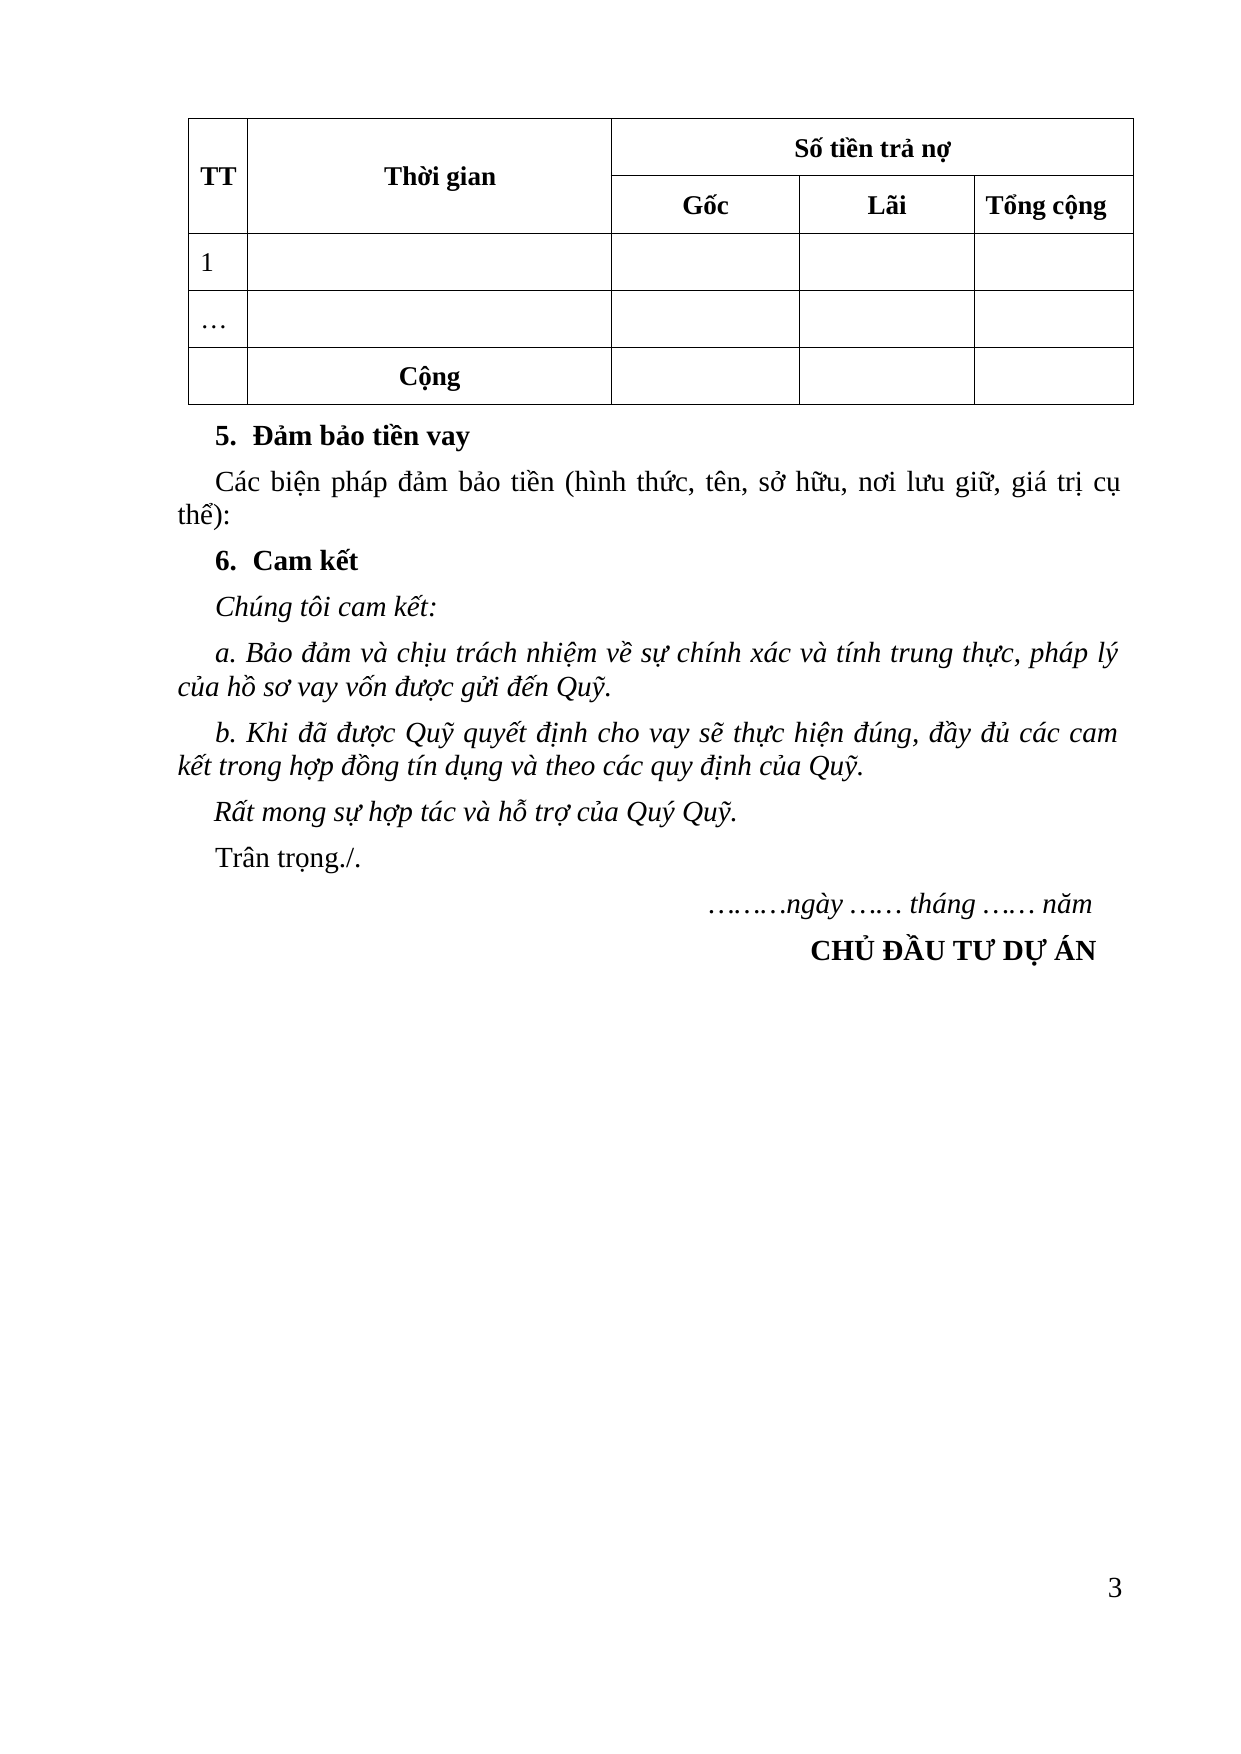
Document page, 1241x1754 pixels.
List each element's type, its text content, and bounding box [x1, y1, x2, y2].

table_header Thời gian [248, 119, 611, 232]
table_cell [612, 291, 799, 347]
list Đảm bảo tiền vay [215, 418, 1122, 451]
table_cell [612, 234, 799, 290]
table_cell [612, 348, 799, 404]
table_cell … [189, 291, 247, 347]
text ………ngày …… tháng …… năm [177, 887, 1152, 920]
table_cell [248, 234, 611, 290]
table_cell Lãi [800, 176, 974, 232]
text a. Bảo đảm và chịu trách nhiệm về sự chính xác và tính trung thực, pháp lý của hồ sơ vay vốn được gửi đến Quỹ. [177, 635, 1122, 702]
table_cell Cộng [248, 348, 611, 404]
text CHỦ ĐẦU TƯ DỰ ÁN [177, 933, 1152, 966]
table_cell [189, 348, 247, 404]
table_header Số tiền trả nợ [612, 119, 1133, 175]
text b. Khi đã được Quỹ quyết định cho vay sẽ thực hiện đúng, đầy đủ các cam kết trong hợp đồng tín dụng và theo các quy định của Quỹ. [177, 715, 1122, 782]
text Trân trọng./. [177, 841, 1152, 874]
table_cell [800, 348, 974, 404]
table_header TT [189, 119, 247, 232]
table_cell [975, 234, 1133, 290]
text Các biện pháp đảm bảo tiền (hình thức, tên, sở hữu, nơi lưu giữ, giá trị cụ thể): [177, 464, 1122, 531]
table_cell Gốc [612, 176, 799, 232]
table_cell [975, 291, 1133, 347]
table_cell [800, 234, 974, 290]
table_cell 1 [189, 234, 247, 290]
list Cam kết [215, 543, 1122, 577]
text Chúng tôi cam kết: [177, 589, 1122, 623]
table_cell Tổng cộng [975, 176, 1133, 232]
table_cell [975, 348, 1133, 404]
table_cell [800, 291, 974, 347]
text Rất mong sự hợp tác và hỗ trợ của Quý Quỹ. [177, 794, 1122, 828]
table_cell [248, 291, 611, 347]
